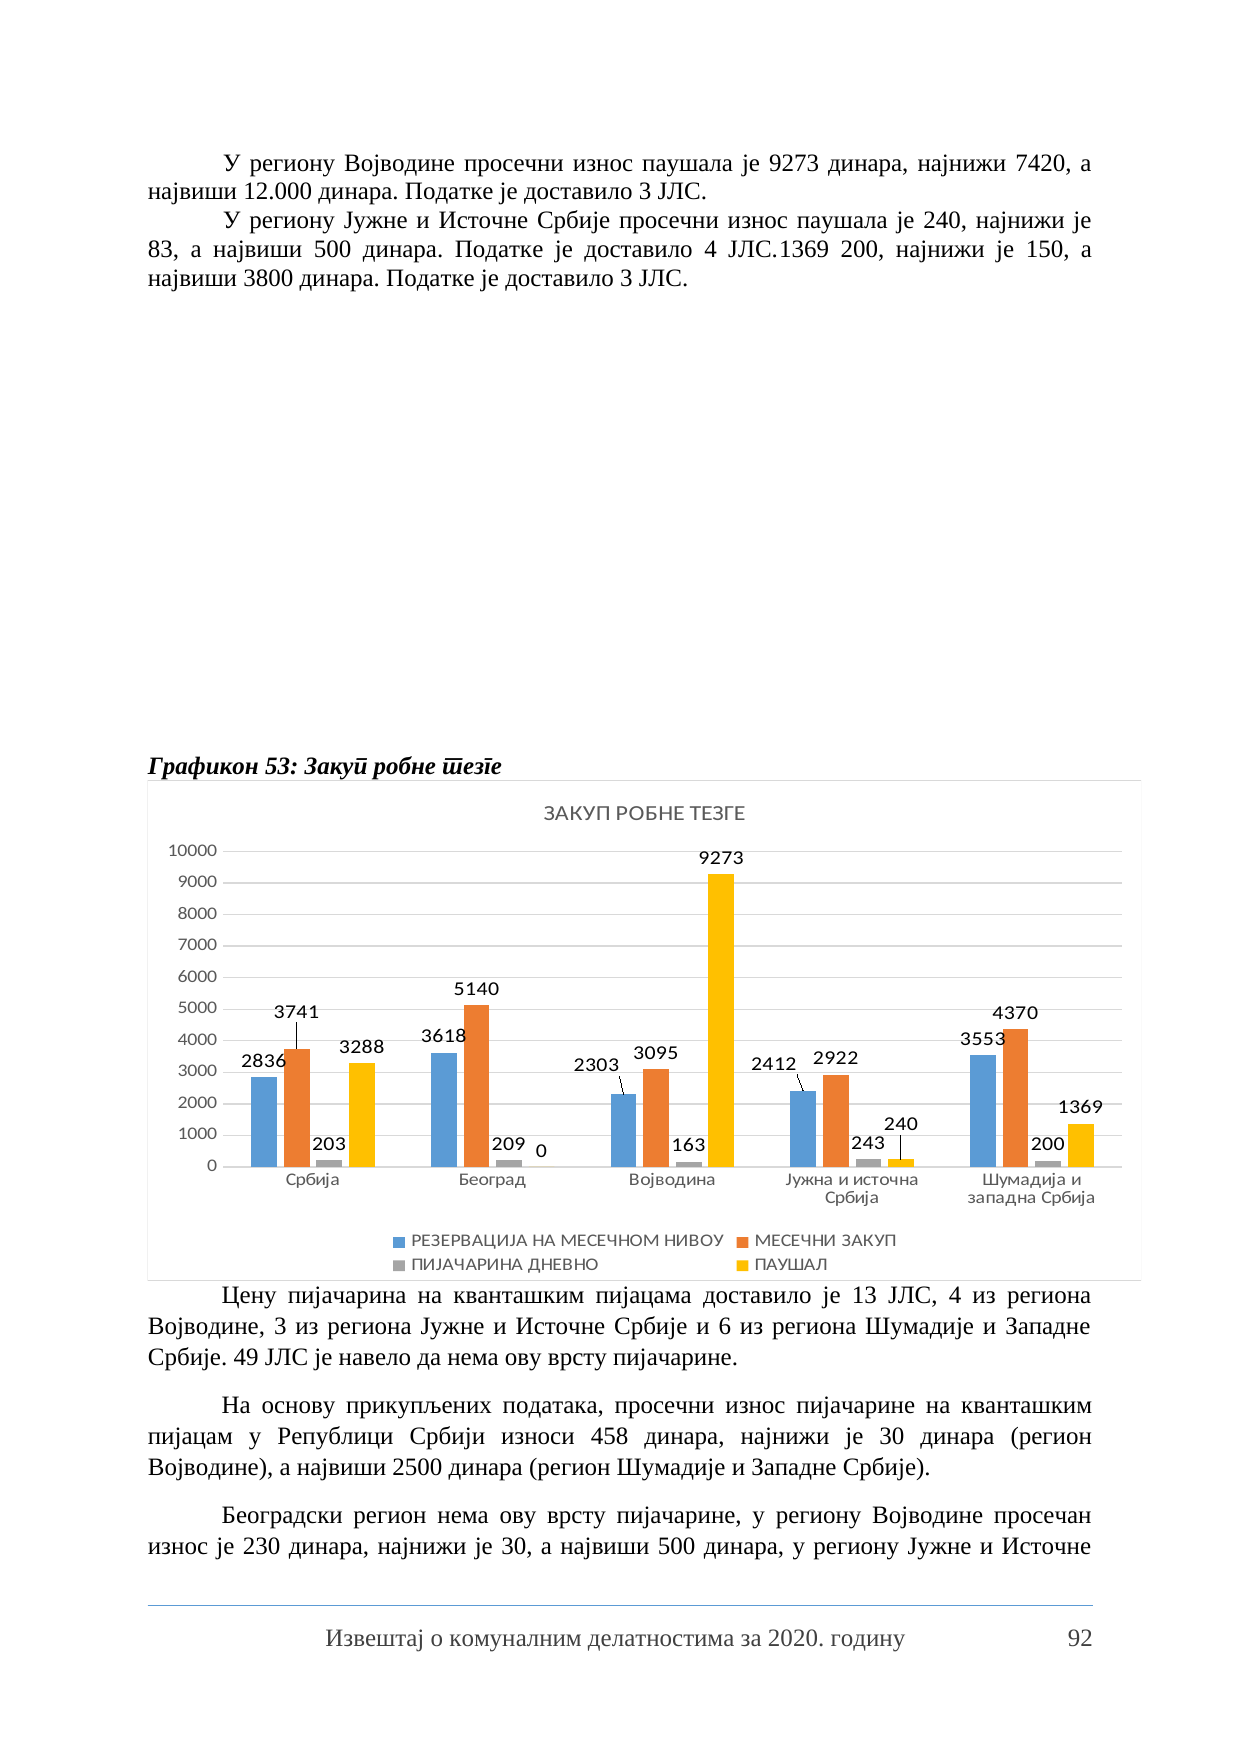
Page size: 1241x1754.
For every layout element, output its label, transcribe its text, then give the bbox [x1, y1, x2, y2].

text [148, 1500, 1093, 1559]
text На основу прикупљених података, просечни износ пијачарине на кванташким пијацам у Републици Србији износи 458 динара, најнижи је 30 динара (регион Војводине), а највиши 2500 динара (регион Шумадије и Западне Србије). [148, 1390, 1093, 1481]
text Графикон 53: Закуп робне тезге [148, 751, 1093, 780]
text У региону Јужне и Источне Србије просечни износ паушала је 240, најнижи је 83, а највиши 500 динара. Податке је доставило 4 ЈЛС.1369 200, најнижи је 150, а највиши 3800 динара. Податке је доставило 3 ЈЛС. [148, 205, 1093, 291]
text Цену пијачарина на кванташким пијацама доставило је 13 ЈЛС, 4 из региона Војводине, 3 из региона Јужне и Источне Србије и 6 из региона Шумадије и Западне Србије. 49 ЈЛС је навело да нема ову врсту пијачарине. [148, 1281, 1093, 1371]
text У региону Војводине просечни износ паушала је 9273 динара, најнижи 7420, а највиши 12.000 динара. Податке је доставило 3 ЈЛС. [148, 148, 1093, 205]
